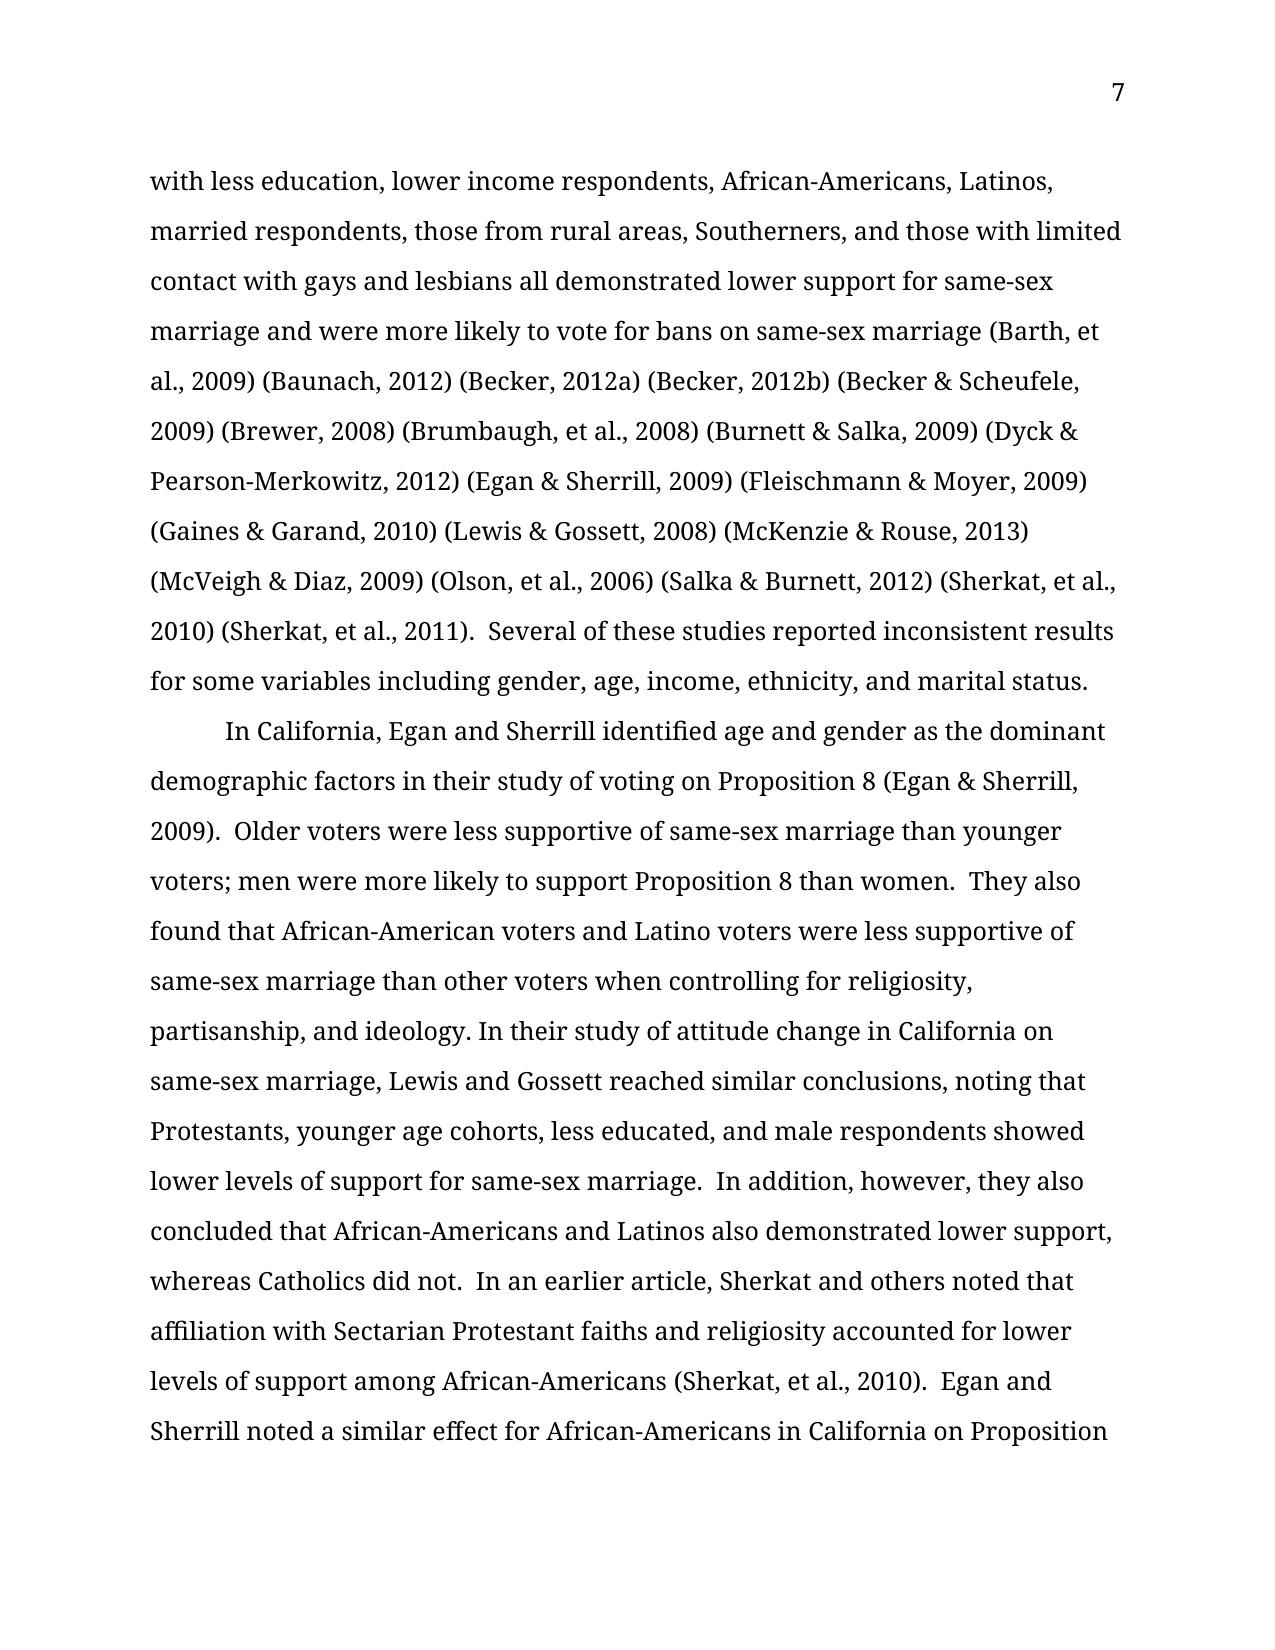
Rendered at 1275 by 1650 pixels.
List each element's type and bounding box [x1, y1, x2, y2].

text [150, 150, 1125, 700]
text [150, 700, 1125, 1450]
